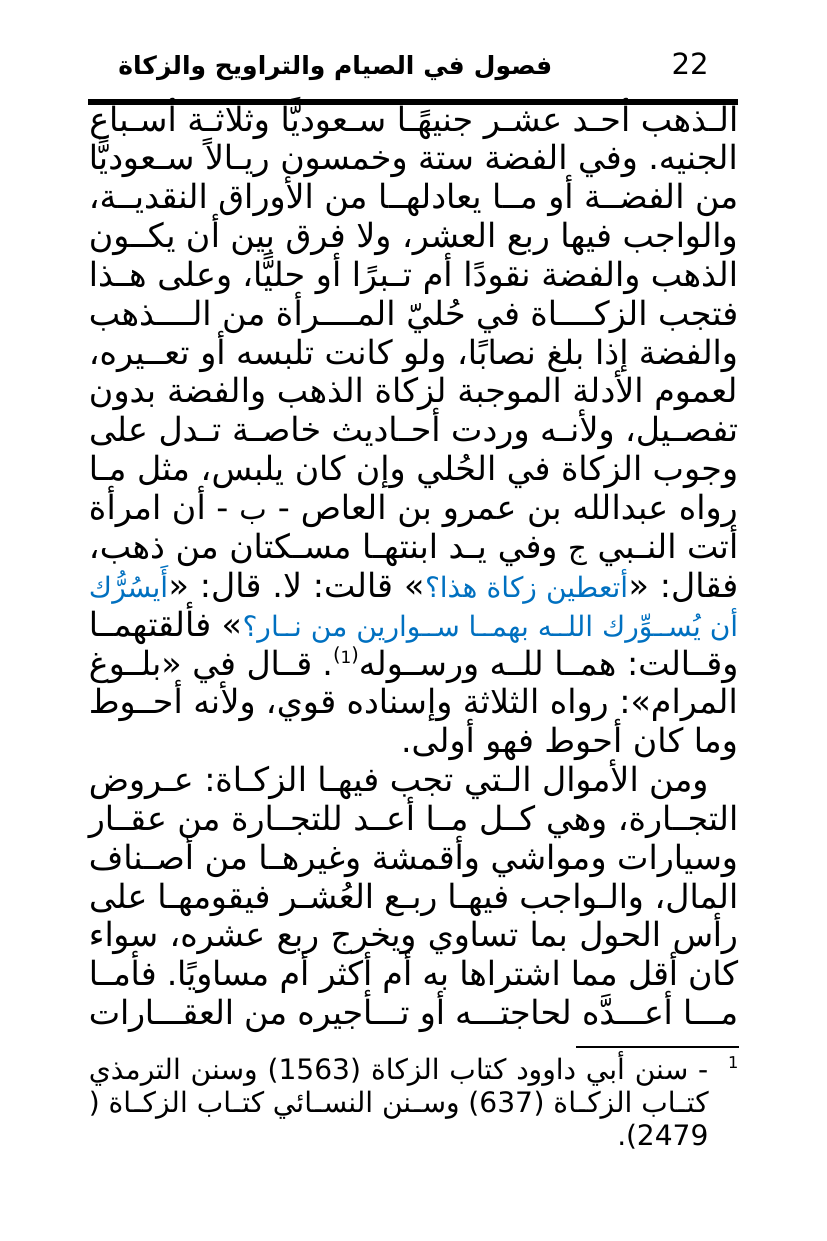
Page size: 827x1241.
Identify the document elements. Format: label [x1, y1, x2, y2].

text [89, 100, 738, 761]
text [89, 761, 738, 1032]
